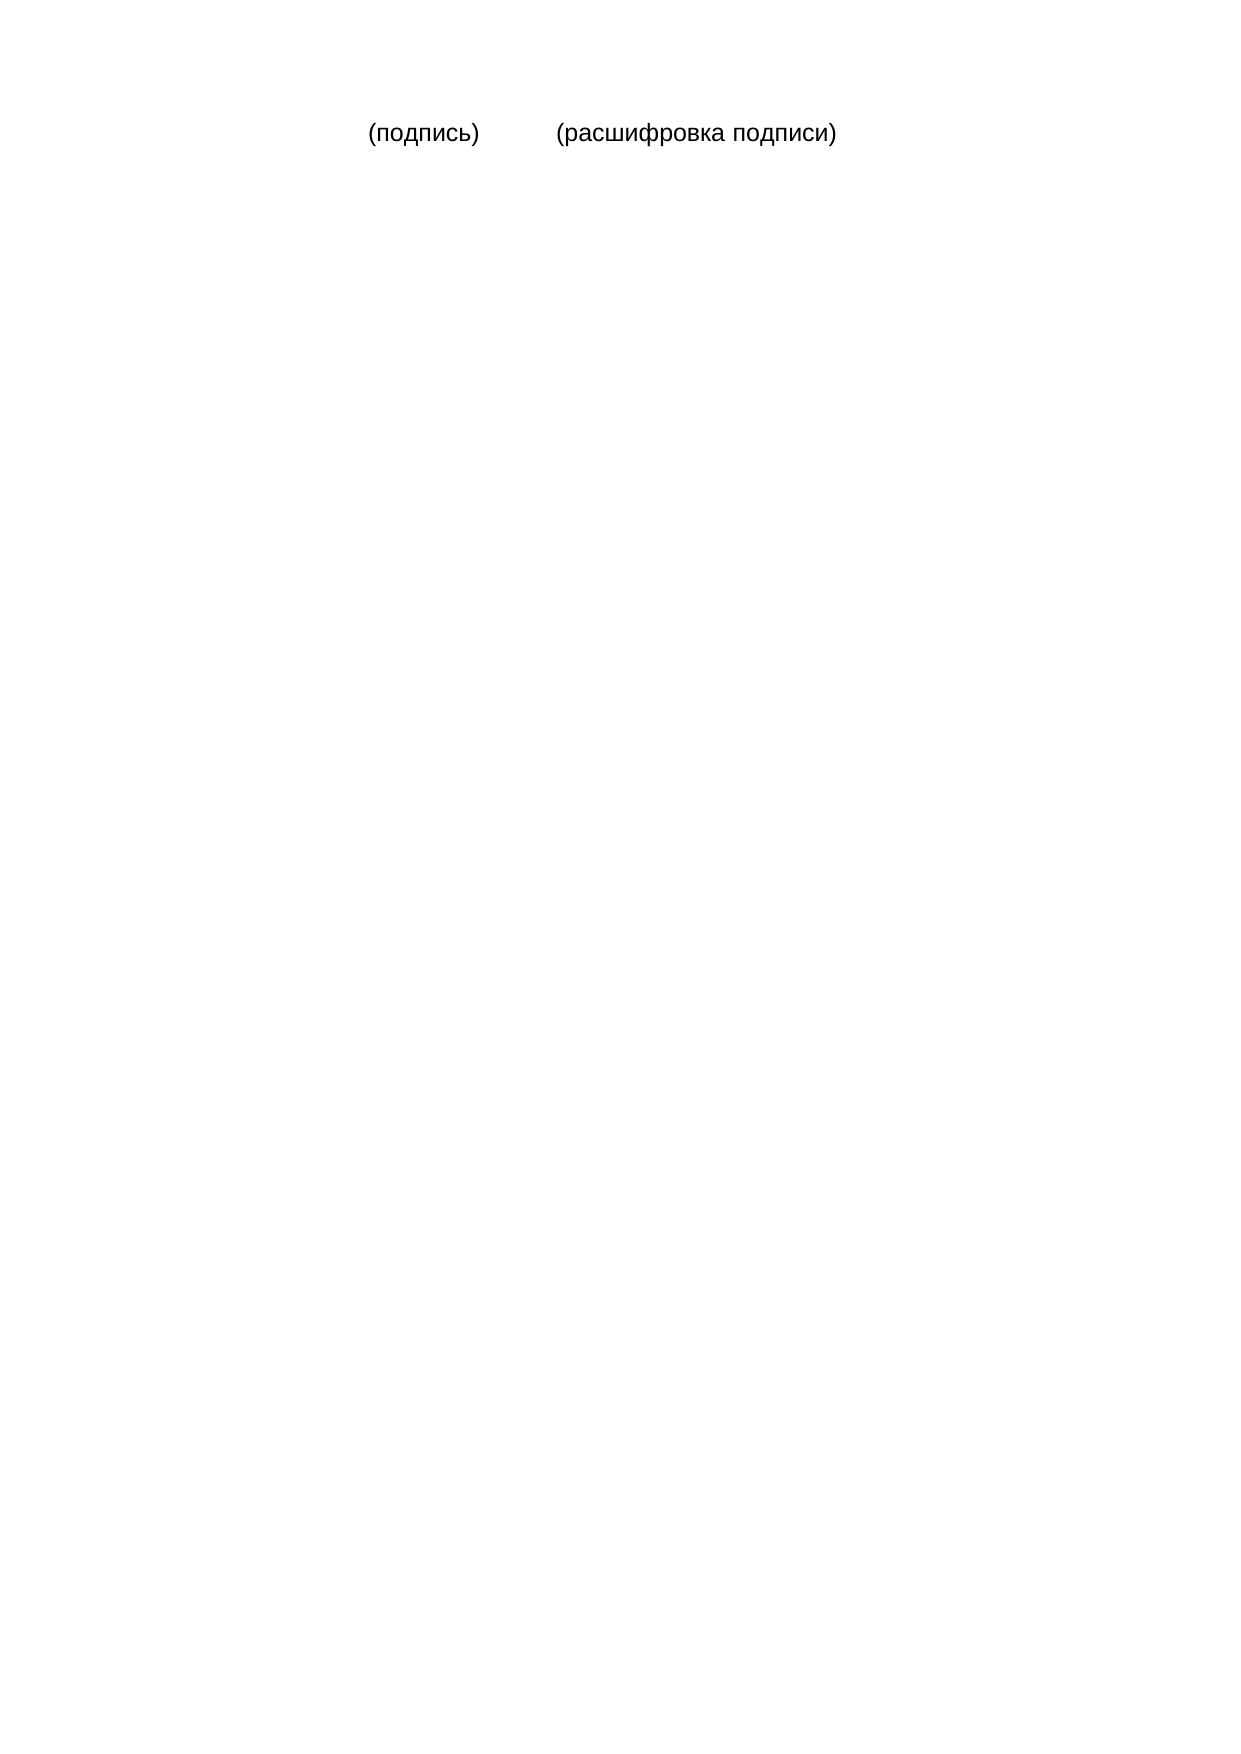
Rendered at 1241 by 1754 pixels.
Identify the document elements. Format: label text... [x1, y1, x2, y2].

text (подпись) (расшифровка подписи) [177, 118, 1181, 147]
